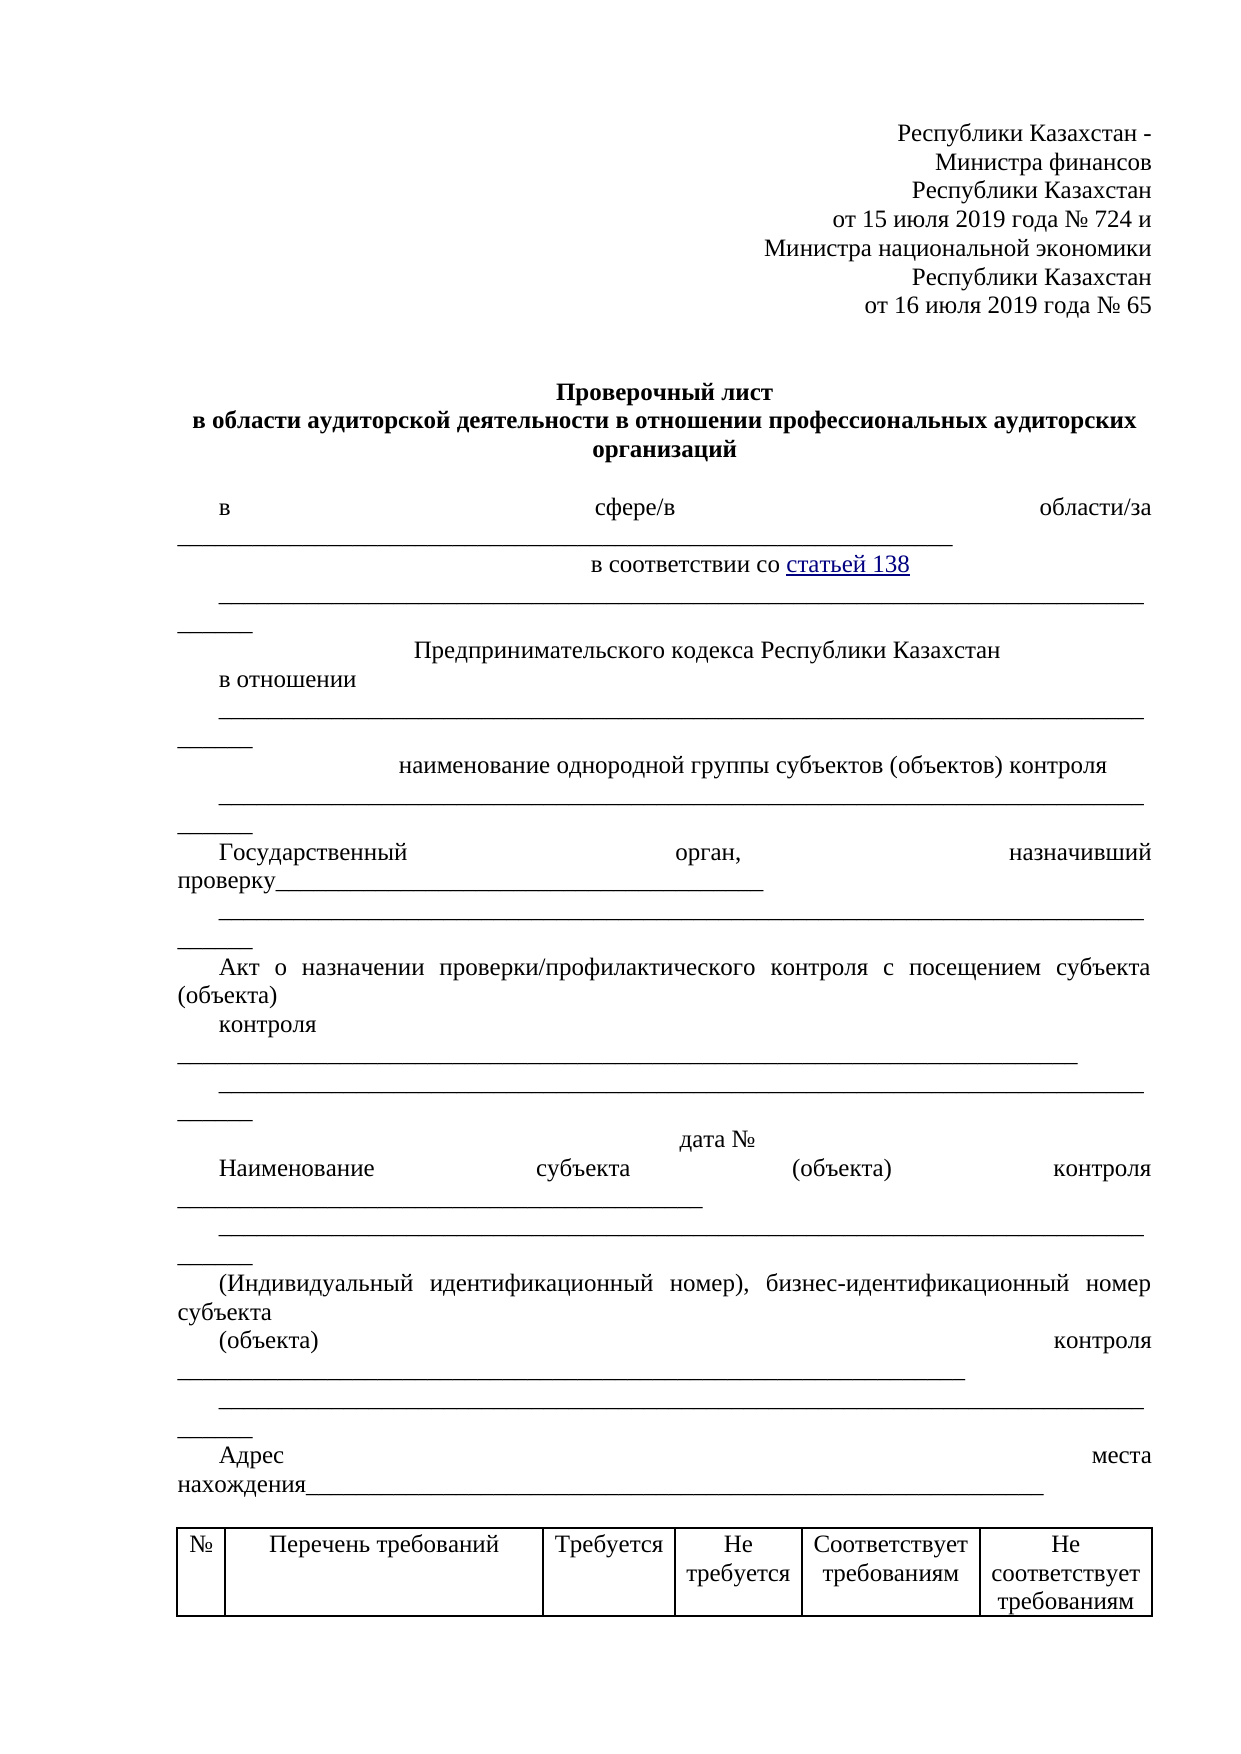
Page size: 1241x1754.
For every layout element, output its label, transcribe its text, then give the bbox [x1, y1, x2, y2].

text от 16 июля 2019 года № 65 [177, 291, 1152, 319]
text Государственный орган, назначивший проверку_______________________________________ [177, 837, 1152, 894]
text Республики Казахстан [177, 262, 1152, 291]
text ________________________________________________________________________________ [177, 693, 1152, 751]
text в соответствии со статьей 138 [177, 549, 1152, 578]
table_header Не требуется [676, 1529, 801, 1615]
text наименование однородной группы субъектов (объектов) контроля [177, 751, 1152, 779]
text Министра финансов [177, 147, 1152, 176]
text (объекта) контроля _______________________________________________________________ [177, 1326, 1152, 1383]
text ________________________________________________________________________________ [177, 894, 1152, 952]
table_header Соответствует требованиям [803, 1529, 979, 1615]
table_header Требуется [544, 1529, 674, 1615]
text Министра национальной экономики [177, 233, 1152, 262]
text Предпринимательского кодекса Республики Казахстан [177, 636, 1152, 664]
text ________________________________________________________________________________ [177, 578, 1152, 636]
text (Индивидуальный идентификационный номер), бизнес-идентификационный номер субъекта [177, 1268, 1152, 1326]
text Акт о назначении проверки/профилактического контроля с посещением субъекта (объекта) [177, 952, 1152, 1009]
text Республики Казахстан - [177, 118, 1152, 147]
text Республики Казахстан [177, 176, 1152, 204]
text Адрес места нахождения___________________________________________________________ [177, 1441, 1152, 1498]
text от 15 июля 2019 года № 724 и [177, 204, 1152, 233]
table_header Не соответствует требованиям [981, 1529, 1151, 1615]
text в сфере/в области/за ______________________________________________________________ [177, 492, 1152, 549]
text ________________________________________________________________________________ [177, 1383, 1152, 1441]
text Проверочный лист в области аудиторской деятельности в отношении профессиональных аудиторских организаций [177, 377, 1152, 463]
text контроля ________________________________________________________________________ [177, 1009, 1152, 1067]
table_header № [178, 1529, 224, 1615]
table_header Перечень требований [226, 1529, 542, 1615]
text ________________________________________________________________________________ [177, 1067, 1152, 1124]
text Наименование субъекта (объекта) контроля __________________________________________ [177, 1153, 1152, 1211]
text в отношении [177, 664, 1152, 693]
text дата № [177, 1124, 1152, 1153]
text ________________________________________________________________________________ [177, 1211, 1152, 1268]
text ________________________________________________________________________________ [177, 779, 1152, 837]
